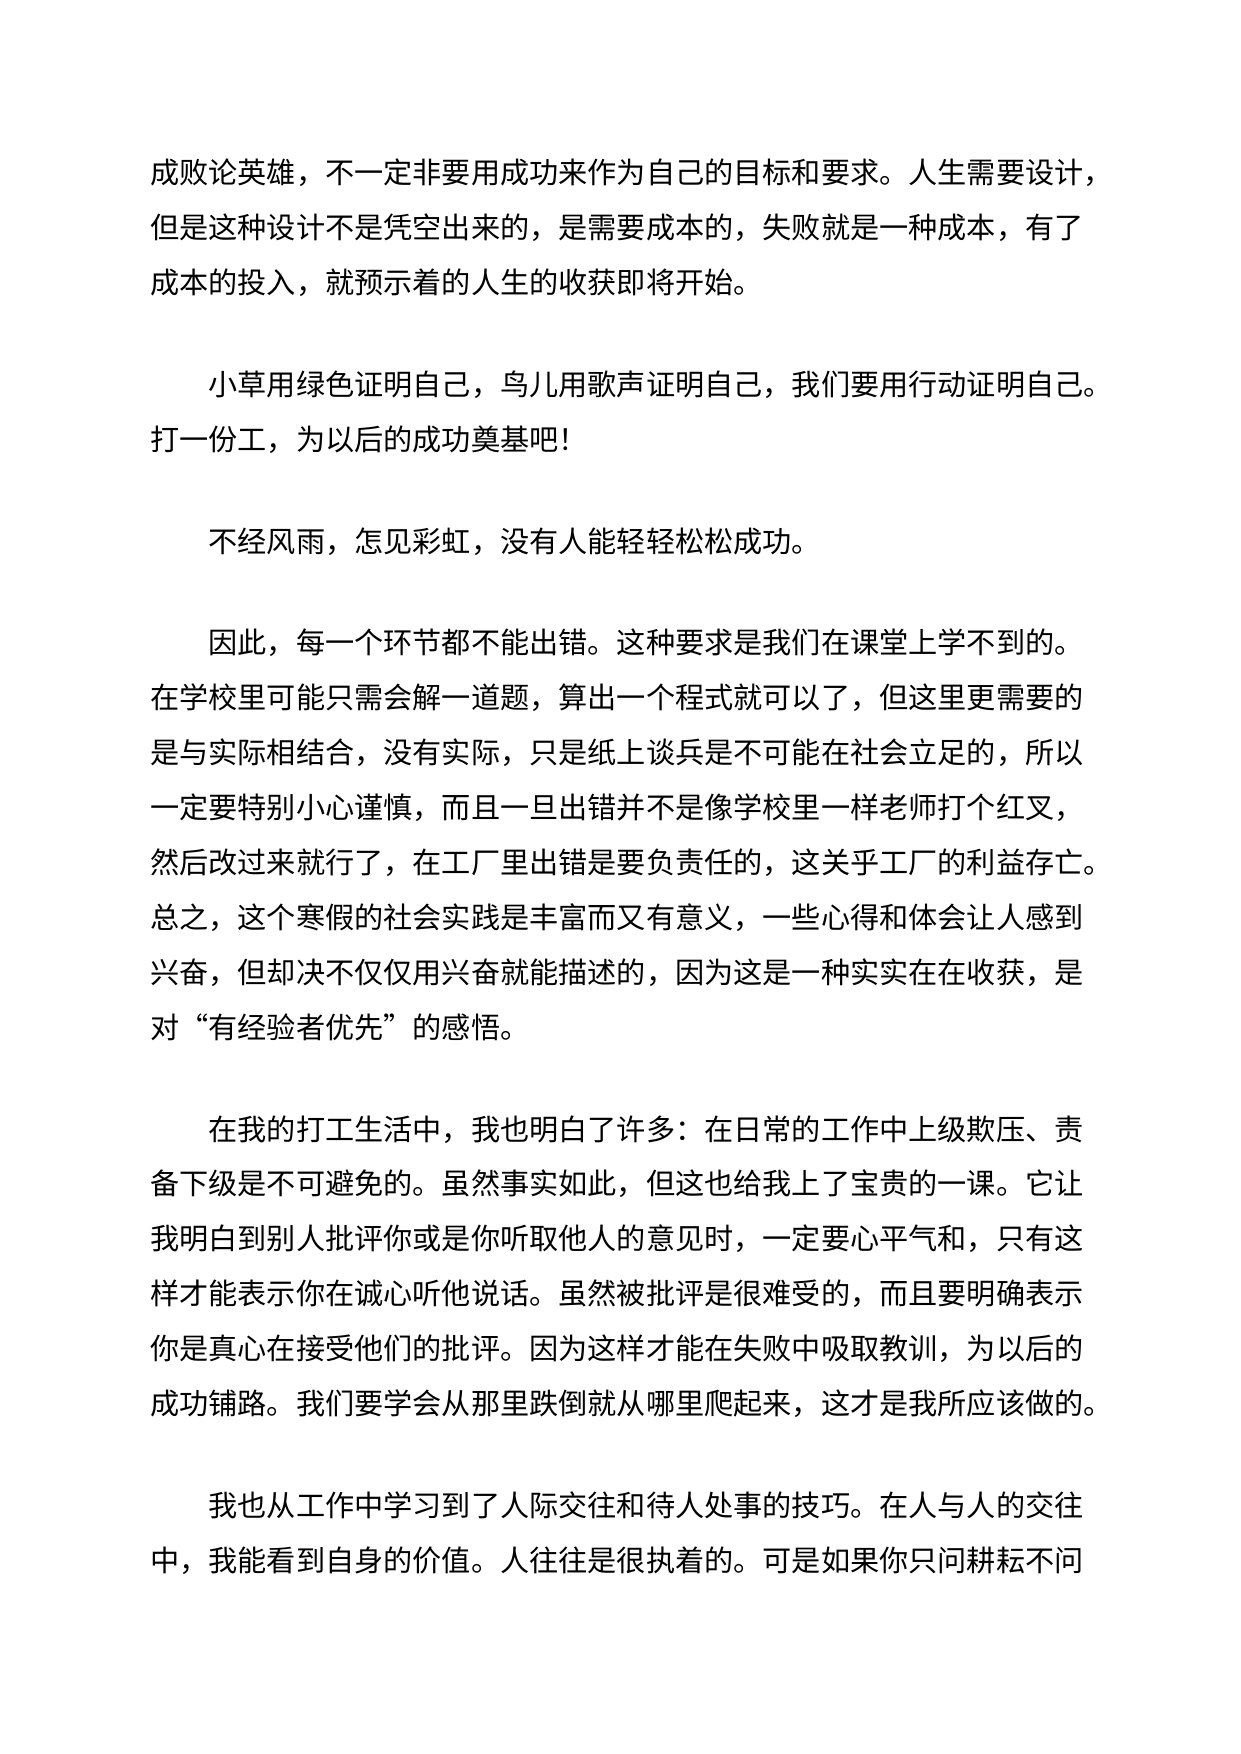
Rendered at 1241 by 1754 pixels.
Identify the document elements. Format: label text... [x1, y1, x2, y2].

text 不经风雨，怎见彩虹，没有人能轻轻松松成功。 [150, 518, 1090, 561]
text 小草用绿色证明自己，鸟儿用歌声证明自己，我们要用行动证明自己。打一份工，为以后的成功奠基吧！ [150, 362, 1090, 459]
text 在我的打工生活中，我也明白了许多：在日常的工作中上级欺压、责备下级是不可避免的。虽然事实如此，但这也给我上了宝贵的一课。它让我明白到别人批评你或是你听取他人的意见时，一定要心平气和，只有这样才能表示你在诚心听他说话。虽然被批评是很难受的，而且要明确表示你是真心在接受他们的批评。因为这样才能在失败中吸取教训，为以后的成功铺路。我们要学会从那里跌倒就从哪里爬起来，这才是我所应该做的。 [150, 1106, 1090, 1423]
text 因此，每一个环节都不能出错。这种要求是我们在课堂上学不到的。在学校里可能只需会解一道题，算出一个程式就可以了，但这里更需要的是与实际相结合，没有实际，只是纸上谈兵是不可能在社会立足的，所以一定要特别小心谨慎，而且一旦出错并不是像学校里一样老师打个红叉，然后改过来就行了，在工厂里出错是要负责任的，这关乎工厂的利益存亡。总之，这个寒假的社会实践是丰富而又有意义，一些心得和体会让人感到兴奋，但却决不仅仅用兴奋就能描述的，因为这是一种实实在在收获，是对“有经验者优先”的感悟。 [150, 620, 1090, 1047]
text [150, 150, 1090, 302]
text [150, 1482, 1090, 1579]
